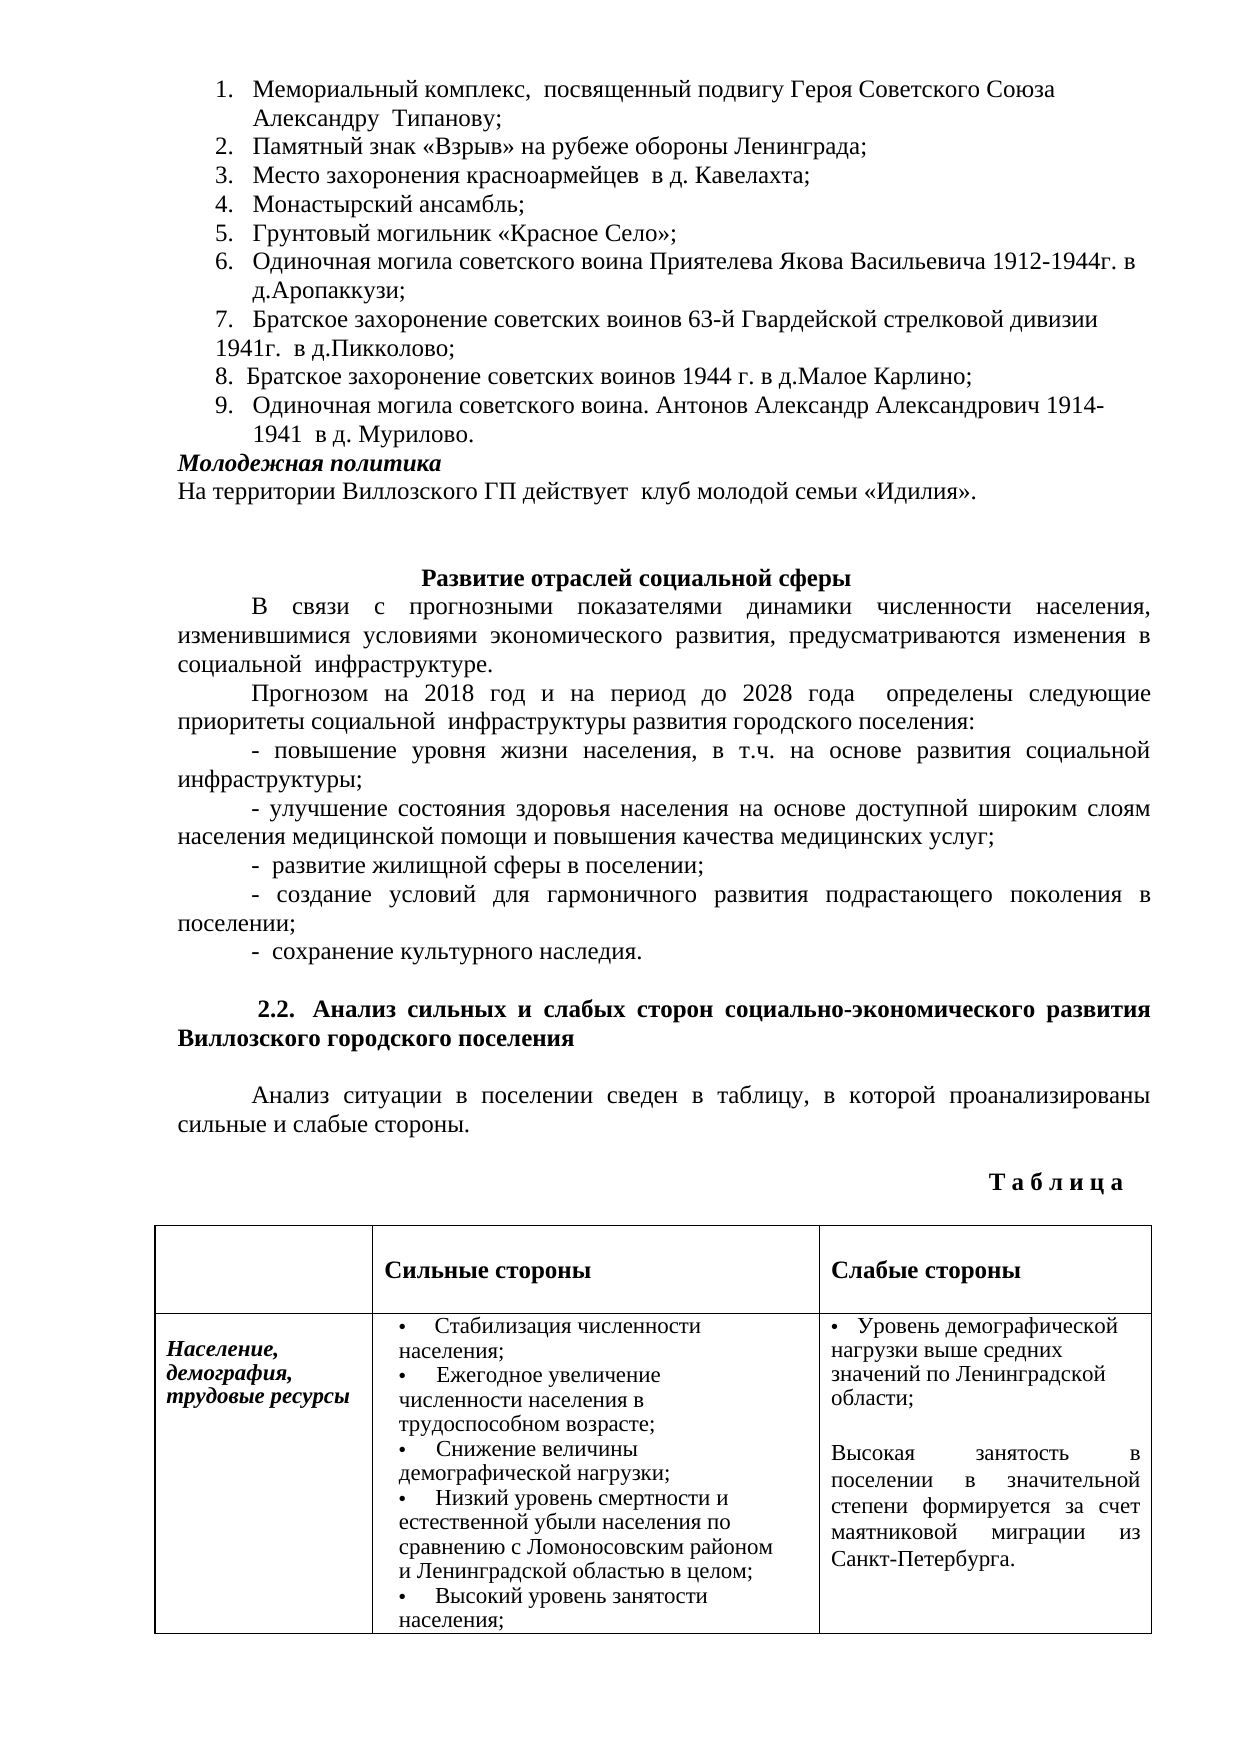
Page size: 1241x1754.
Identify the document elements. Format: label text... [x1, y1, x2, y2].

text - создание условий для гармоничного развития подрастающего поколения в поселении; [177, 879, 1152, 936]
text Молодежная политика [177, 448, 1152, 476]
text 2.2. Анализ сильных и слабых сторон социально-экономического развития Виллозского городского поселения [177, 994, 1152, 1051]
list Мемориальный комплекс, посвященный подвигу Героя Советского Союза Александру Типанову; [215, 74, 1152, 131]
table_header Сильные стороны [373, 1226, 819, 1313]
list Монастырский ансамбль; [215, 189, 1152, 218]
table_header Слабые стороны [820, 1226, 1151, 1313]
text Анализ ситуации в поселении сведен в таблицу, в которой проанализированы сильные и слабые стороны. [177, 1081, 1152, 1138]
text - развитие жилищной сферы в поселении; [177, 850, 1152, 879]
text Т а б л и ц а [177, 1167, 1152, 1196]
text На территории Виллозского ГП действует клуб молодой семьи «Идилия». [177, 476, 1152, 505]
list Братское захоронение советских воинов 63-й Гвардейской стрелковой дивизии [215, 304, 1152, 333]
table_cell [156, 1314, 372, 1632]
text - повышение уровня жизни населения, в т.ч. на основе развития социальной инфраструктуры; [177, 735, 1152, 793]
text Развитие отраслей социальной сферы [177, 563, 1152, 591]
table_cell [373, 1314, 819, 1632]
text В связи с прогнозными показателями динамики численности населения, изменившимися условиями экономического развития, предусматриваются изменения в социальной инфраструктуре. [177, 591, 1152, 678]
text - сохранение культурного наследия. [177, 936, 1152, 965]
list Памятный знак «Взрыв» на рубеже обороны Ленинграда; [215, 131, 1152, 160]
list Грунтовый могильник «Красное Село»; [215, 218, 1152, 246]
text 1941г. в д.Пикколово; [215, 333, 1152, 361]
text Прогнозом на 2018 год и на период до 2028 года определены следующие приоритеты социальной инфраструктуры развития городского поселения: [177, 678, 1152, 735]
list Одиночная могила советского воина Приятелева Якова Васильевича 1912-1944г. в д.Аропаккузи; [215, 246, 1152, 304]
list Одиночная могила советского воина. Антонов Александр Александрович 1914-1941 в д. Мурилово. [215, 390, 1152, 448]
text - улучшение состояния здоровья населения на основе доступной широким слоям населения медицинской помощи и повышения качества медицинских услуг; [177, 793, 1152, 850]
list Место захоронения красноармейцев в д. Кавелахта; [215, 160, 1152, 189]
table_header [156, 1226, 372, 1313]
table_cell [820, 1314, 1151, 1632]
text 8. Братское захоронение советских воинов 1944 г. в д.Малое Карлино; [215, 361, 1152, 390]
